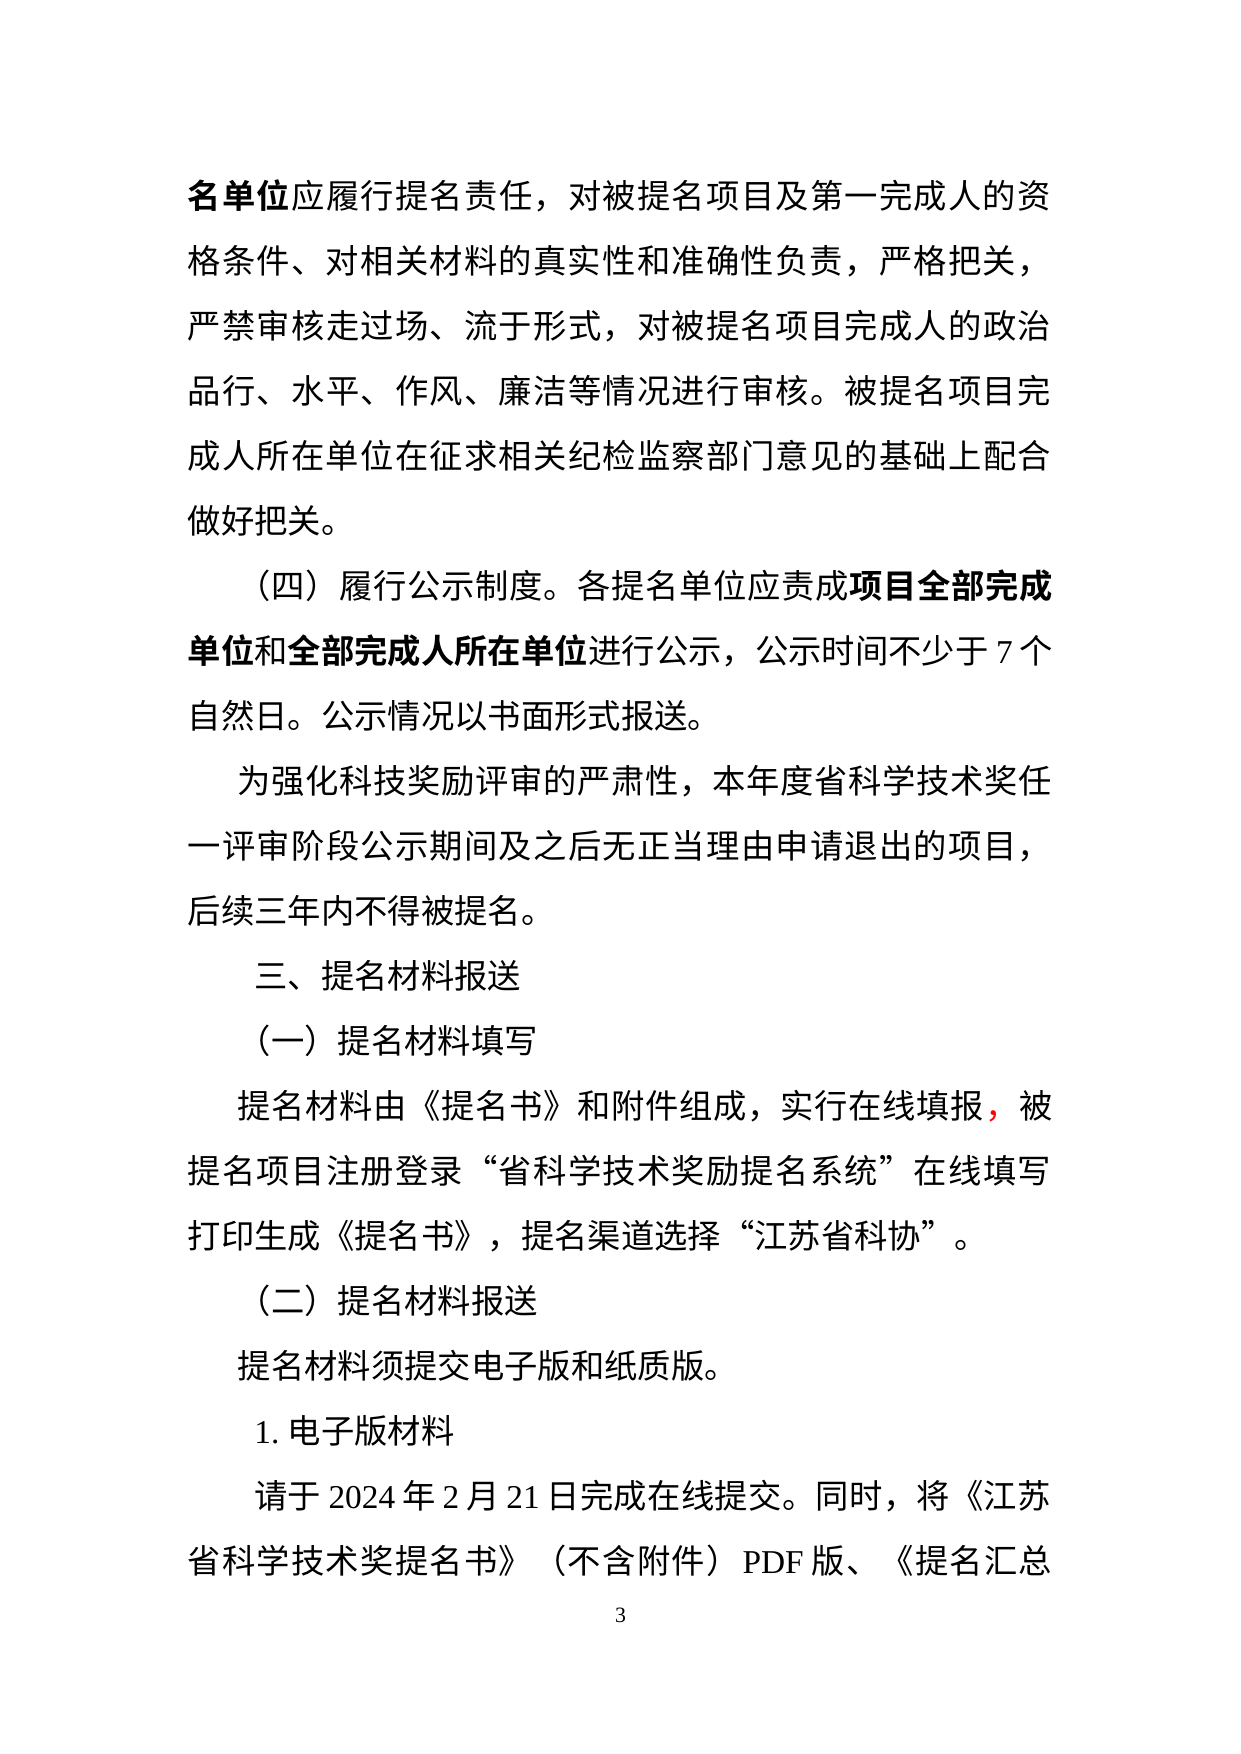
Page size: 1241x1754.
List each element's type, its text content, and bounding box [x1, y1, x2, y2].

text 三、提名材料报送 [187, 941, 1053, 1006]
text （一）提名材料填写 [187, 1006, 1053, 1071]
text 为强化科技奖励评审的严肃性，本年度省科学技术奖任一评审阶段公示期间及之后无正当理由申请退出的项目，后续三年内不得被提名。 [187, 746, 1053, 941]
text 提名材料须提交电子版和纸质版。 [187, 1331, 1053, 1396]
text 提名材料由《提名书》和附件组成，实行在线填报，被提名项目注册登录“省科学技术奖励提名系统”在线填写、打印生成《提名书》，提名渠道选择“江苏省科协”。 [187, 1071, 1053, 1266]
text （二）提名材料报送 [187, 1266, 1053, 1331]
text （四）履行公示制度。各提名单位应责成项目全部完成单位和全部完成人所在单位进行公示，公示时间不少于7个自然日。公示情况以书面形式报送。 [187, 551, 1053, 746]
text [187, 1461, 1053, 1591]
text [187, 161, 1053, 551]
text 1. 电子版材料 [187, 1396, 1053, 1461]
